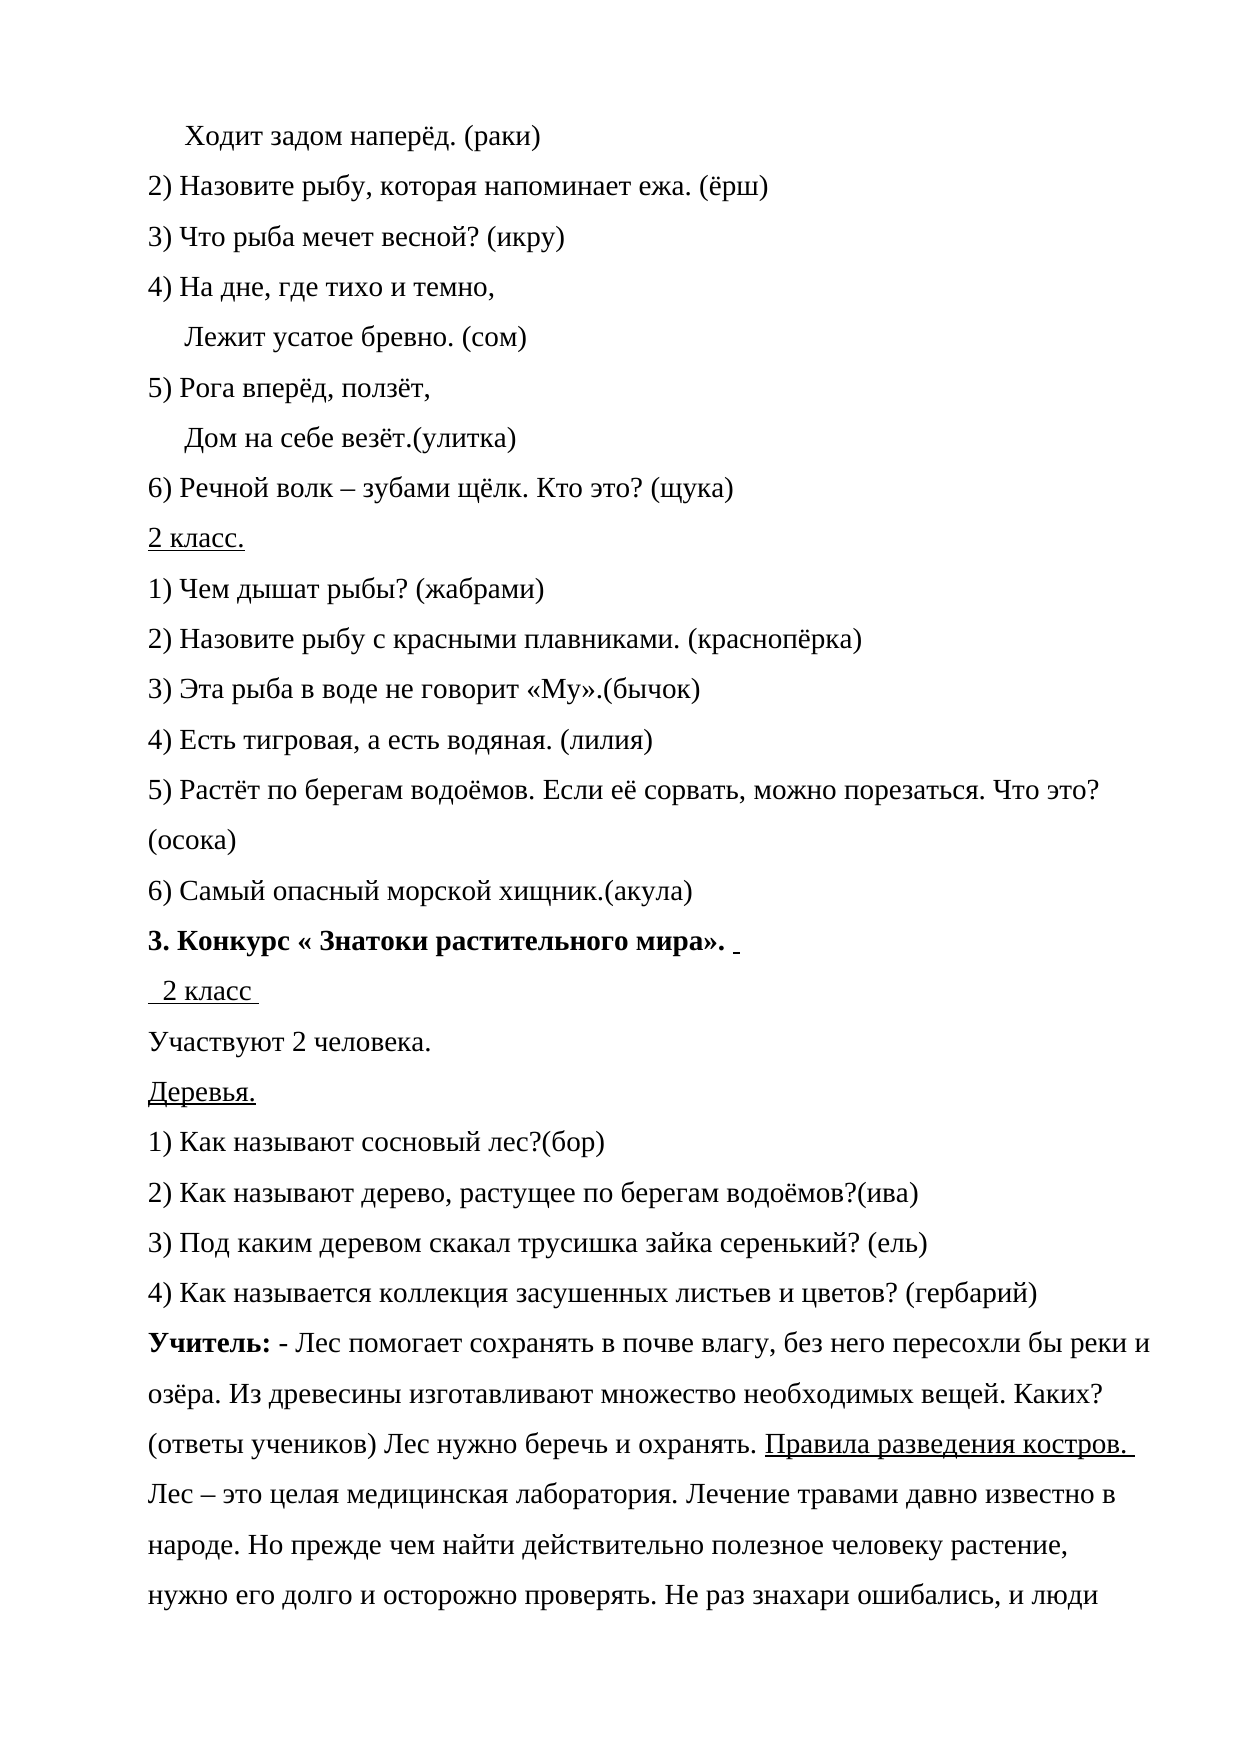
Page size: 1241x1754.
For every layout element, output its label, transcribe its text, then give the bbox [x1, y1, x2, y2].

text 5) Рога вперёд, ползёт, [148, 370, 1152, 403]
text 5) Растёт по берегам водоёмов. Если её сорвать, можно порезаться. Что это? (осока) [148, 772, 1152, 856]
text Ходит задом наперёд. (раки) [148, 118, 1152, 152]
text 3) Эта рыба в воде не говорит «Му».(бычок) [148, 672, 1152, 705]
text 2) Назовите рыбу, которая напоминает ежа. (ёрш) [148, 168, 1152, 202]
text 3) Что рыба мечет весной? (икру) [148, 219, 1152, 252]
text 4) Как называется коллекция засушенных листьев и цветов? (гербарий) [148, 1275, 1152, 1309]
text 2) Как называют дерево, растущее по берегам водоёмов?(ива) [148, 1175, 1152, 1208]
text 2 класс [148, 973, 1152, 1007]
text 4) Есть тигровая, а есть водяная. (лилия) [148, 722, 1152, 755]
text Участвуют 2 человека. [148, 1024, 1152, 1057]
text Лежит усатое бревно. (сом) [148, 319, 1152, 353]
text 1) Как называют сосновый лес?(бор) [148, 1124, 1152, 1158]
text Деревья. [148, 1074, 1152, 1108]
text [148, 1326, 1152, 1611]
text 3. Конкурс « Знатоки растительного мира». [148, 923, 1152, 957]
text 6) Самый опасный морской хищник.(акула) [148, 873, 1152, 906]
text 3) Под каким деревом скакал трусишка зайка серенький? (ель) [148, 1225, 1152, 1258]
text Дом на себе везёт.(улитка) [148, 420, 1152, 453]
text 1) Чем дышат рыбы? (жабрами) [148, 571, 1152, 604]
text 6) Речной волк – зубами щёлк. Кто это? (щука) [148, 470, 1152, 504]
text 2) Назовите рыбу с красными плавниками. (краснопёрка) [148, 621, 1152, 655]
text 4) На дне, где тихо и темно, [148, 269, 1152, 303]
text 2 класс. [148, 521, 1152, 554]
